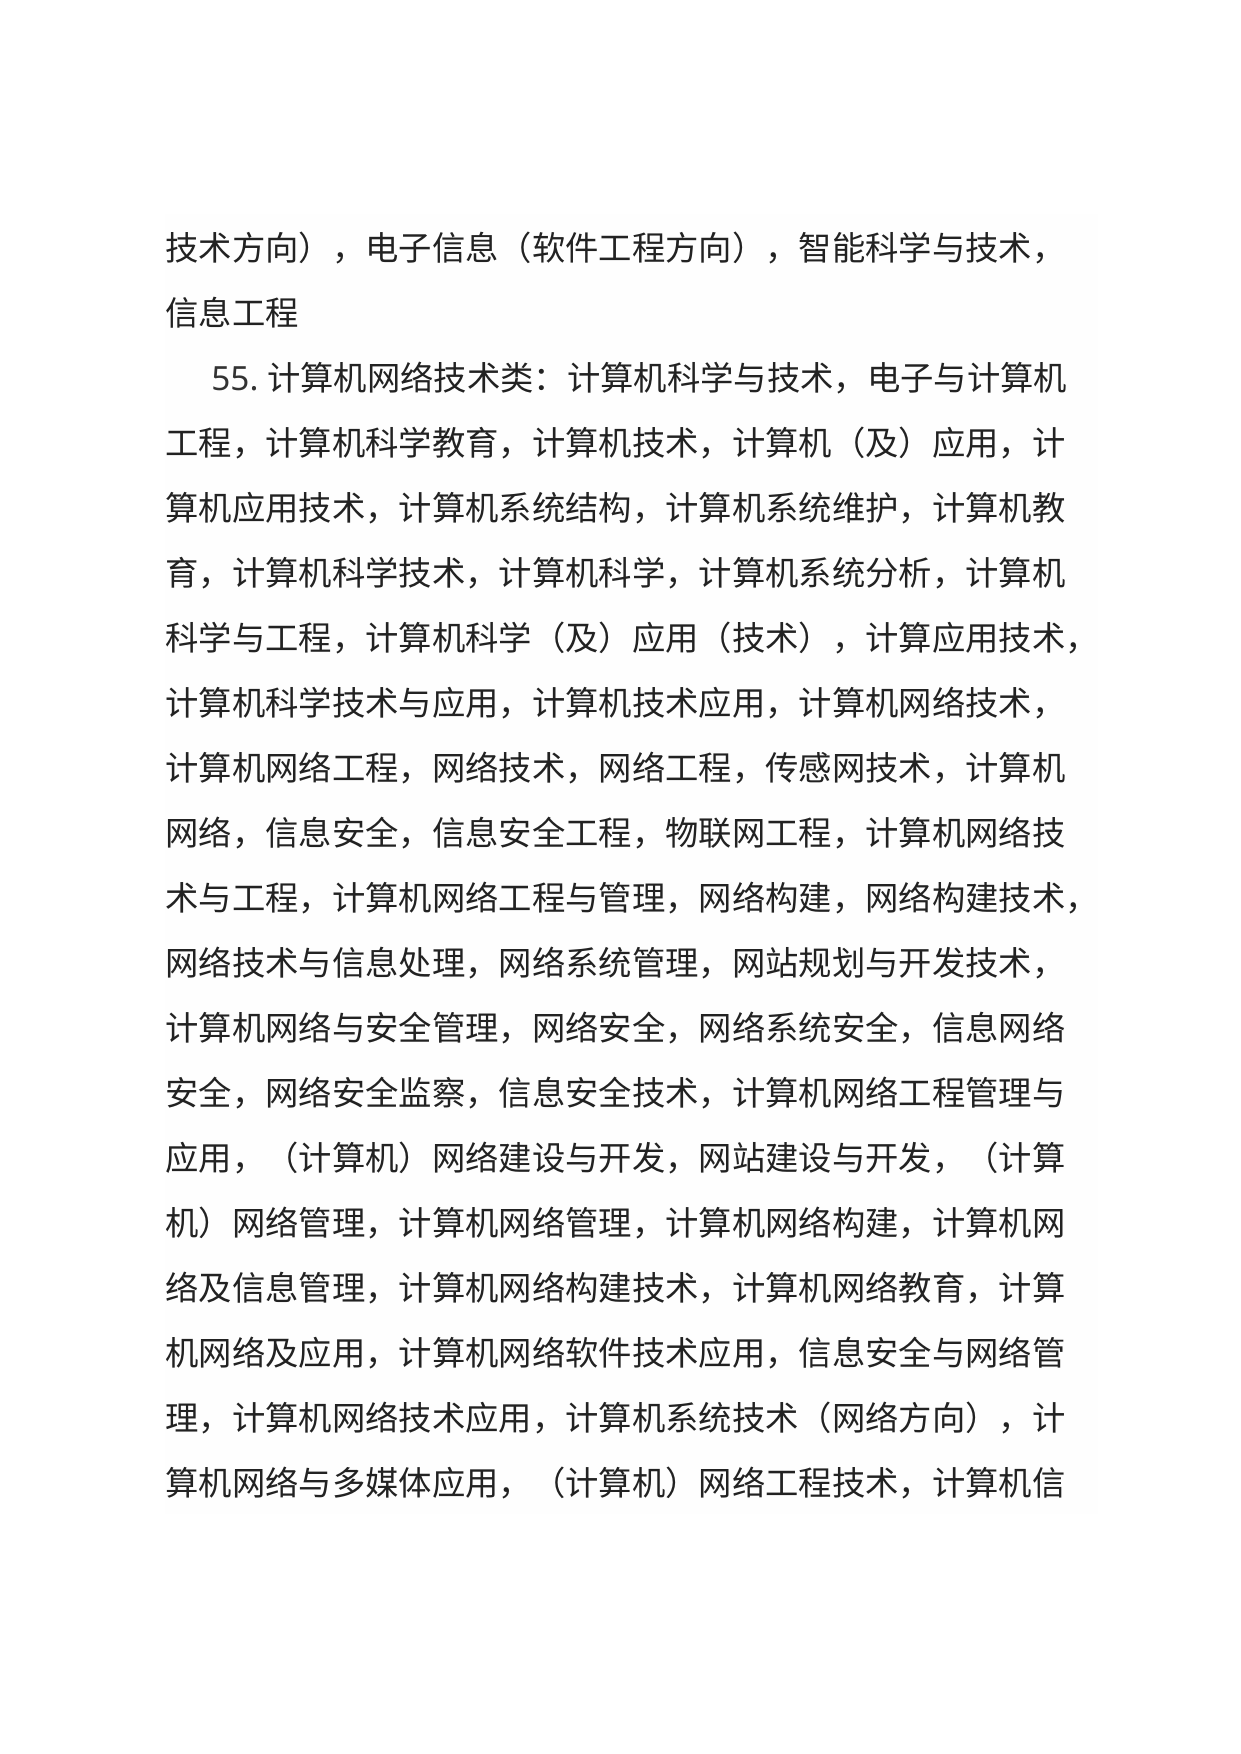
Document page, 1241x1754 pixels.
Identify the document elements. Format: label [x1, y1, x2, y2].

text [165, 214, 1098, 344]
text [165, 344, 1098, 1514]
